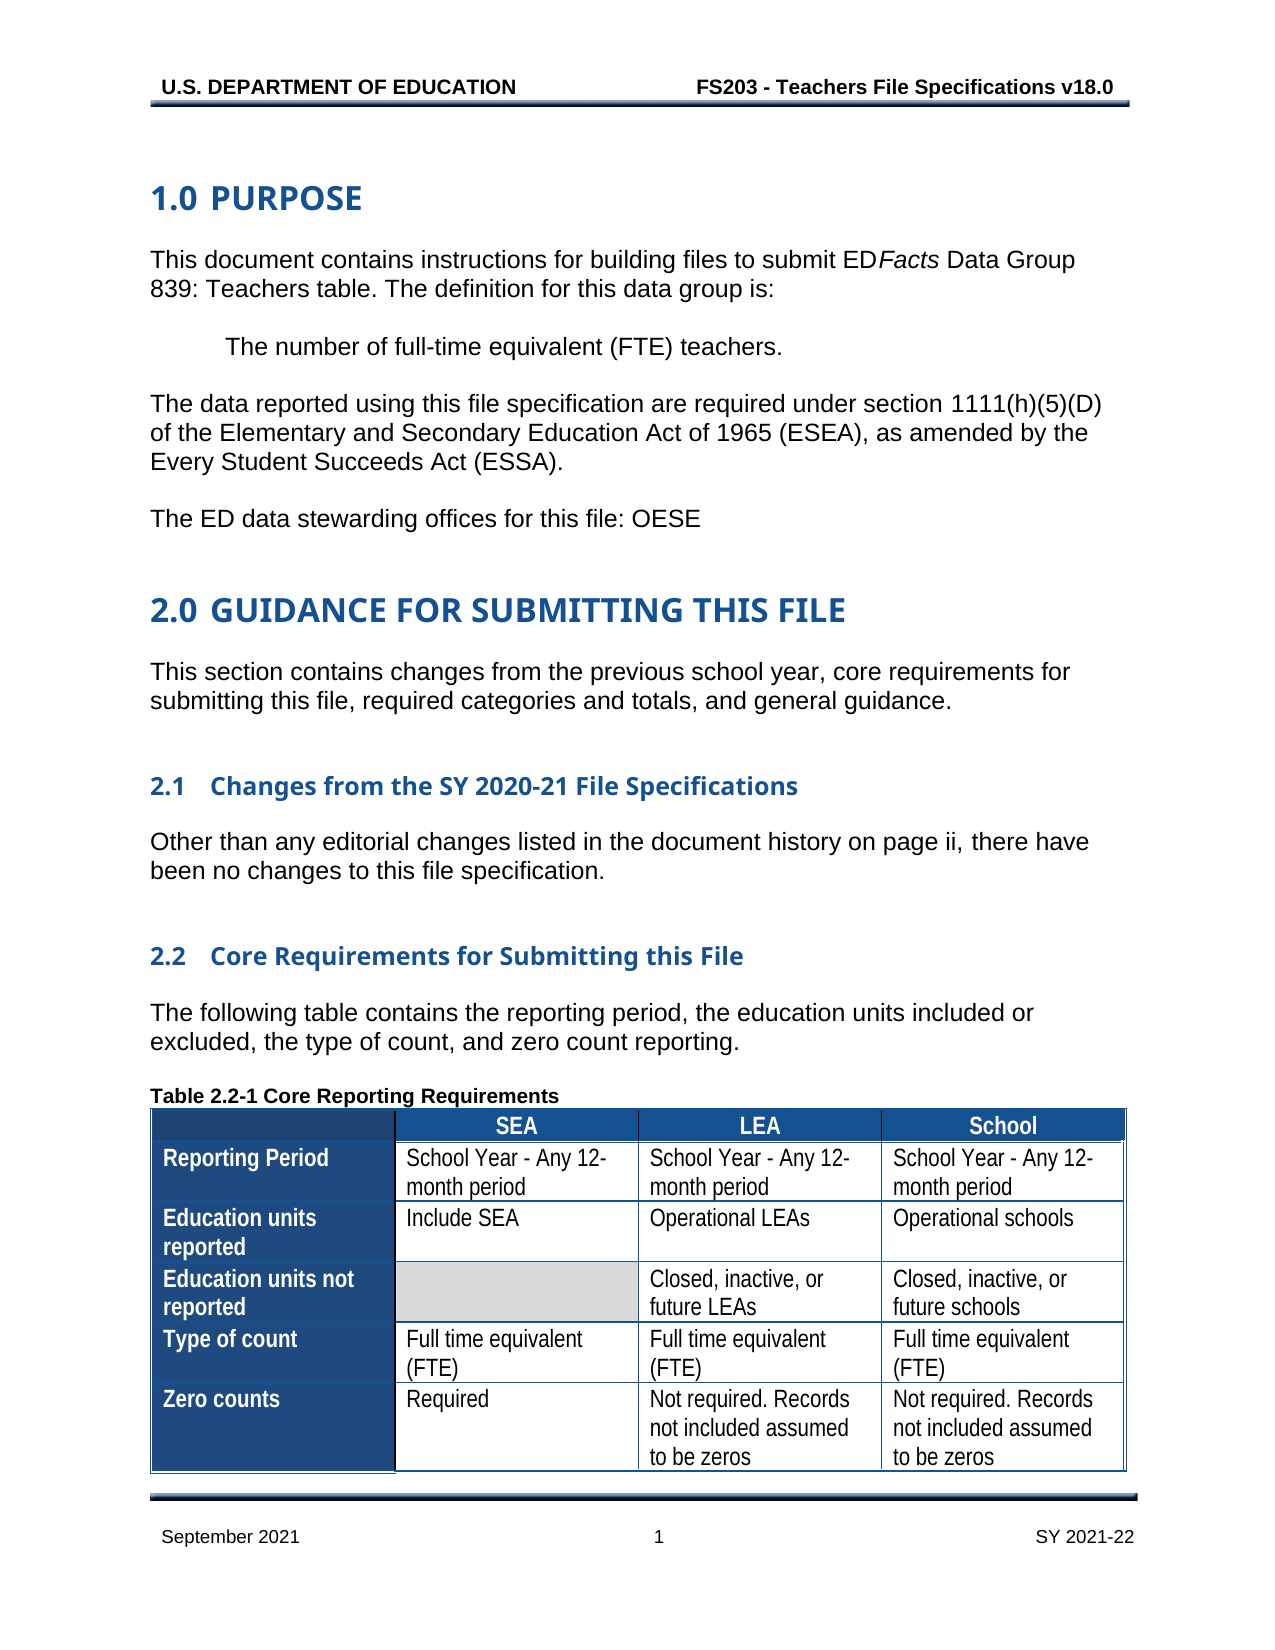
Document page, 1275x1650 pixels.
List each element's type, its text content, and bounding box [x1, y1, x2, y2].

table_cell Not required. Records not included assumed to be zeros [638, 1383, 882, 1470]
table_cell School Year - Any 12-month period [882, 1140, 1123, 1200]
table_header School [882, 1111, 1123, 1140]
picture [150, 98, 1137, 107]
text This section contains changes from the previous school year, core requirements for submitting this file, required categories and totals, and general guidance. [150, 657, 1125, 714]
table_cell Include SEA [396, 1202, 638, 1261]
subtitle Core Requirements for Submitting this File [150, 939, 1125, 973]
text The following table contains the reporting period, the education units included or excluded, the type of count, and zero count reporting. [150, 998, 1125, 1055]
table_cell Not required. Records not included assumed to be zeros [882, 1383, 1123, 1470]
subtitle PURPOSE [150, 175, 1125, 220]
text The ED data stewarding offices for this file: OESE [150, 504, 1125, 533]
table_cell Required [396, 1383, 638, 1470]
table_cell Full time equivalent (FTE) [639, 1323, 881, 1381]
text Other than any editorial changes listed in the document history on page ii, there have been no changes to this file specification. [150, 827, 1125, 885]
table_cell School Year - Any 12-month period [639, 1143, 881, 1200]
picture [150, 1493, 1138, 1501]
table_cell Full time equivalent (FTE) [396, 1323, 638, 1381]
table_cell Education units reported [152, 1200, 394, 1261]
table_cell Full time equivalent (FTE) [882, 1323, 1123, 1381]
table_cell Type of count [152, 1321, 394, 1381]
table_cell Education units not reported [153, 1261, 394, 1321]
table_header SEA [396, 1111, 638, 1140]
table_cell [396, 1262, 638, 1321]
text The data reported using this file specification are required under section 1111(h)(5)(D) of the Elementary and Secondary Education Act of 1965 (ESEA), as amended by the Every Student Succeeds Act (ESSA). [150, 389, 1125, 475]
table_cell Zero counts [153, 1381, 394, 1470]
subtitle Changes from the SY 2020-21 File Specifications [150, 768, 1125, 802]
subtitle GUIDANCE FOR SUBMITTING THIS FILE [150, 587, 1125, 632]
text Table 2.2-1 Core Reporting Requirements [150, 1084, 1125, 1108]
table_cell Closed, inactive, or future LEAs [639, 1262, 881, 1321]
table_cell School Year - Any 12-month period [396, 1143, 638, 1200]
table_header [153, 1111, 394, 1140]
table_header LEA [639, 1111, 881, 1140]
text The number of full-time equivalent (FTE) teachers. [225, 332, 1125, 360]
table_cell Closed, inactive, or future schools [882, 1262, 1123, 1321]
table_cell Operational LEAs [639, 1202, 881, 1261]
table_cell Reporting Period [153, 1140, 394, 1200]
table_cell Operational schools [882, 1202, 1123, 1261]
text This document contains instructions for building files to submit EDFacts Data Group 839: Teachers table. The definition for this data group is: [150, 245, 1125, 303]
